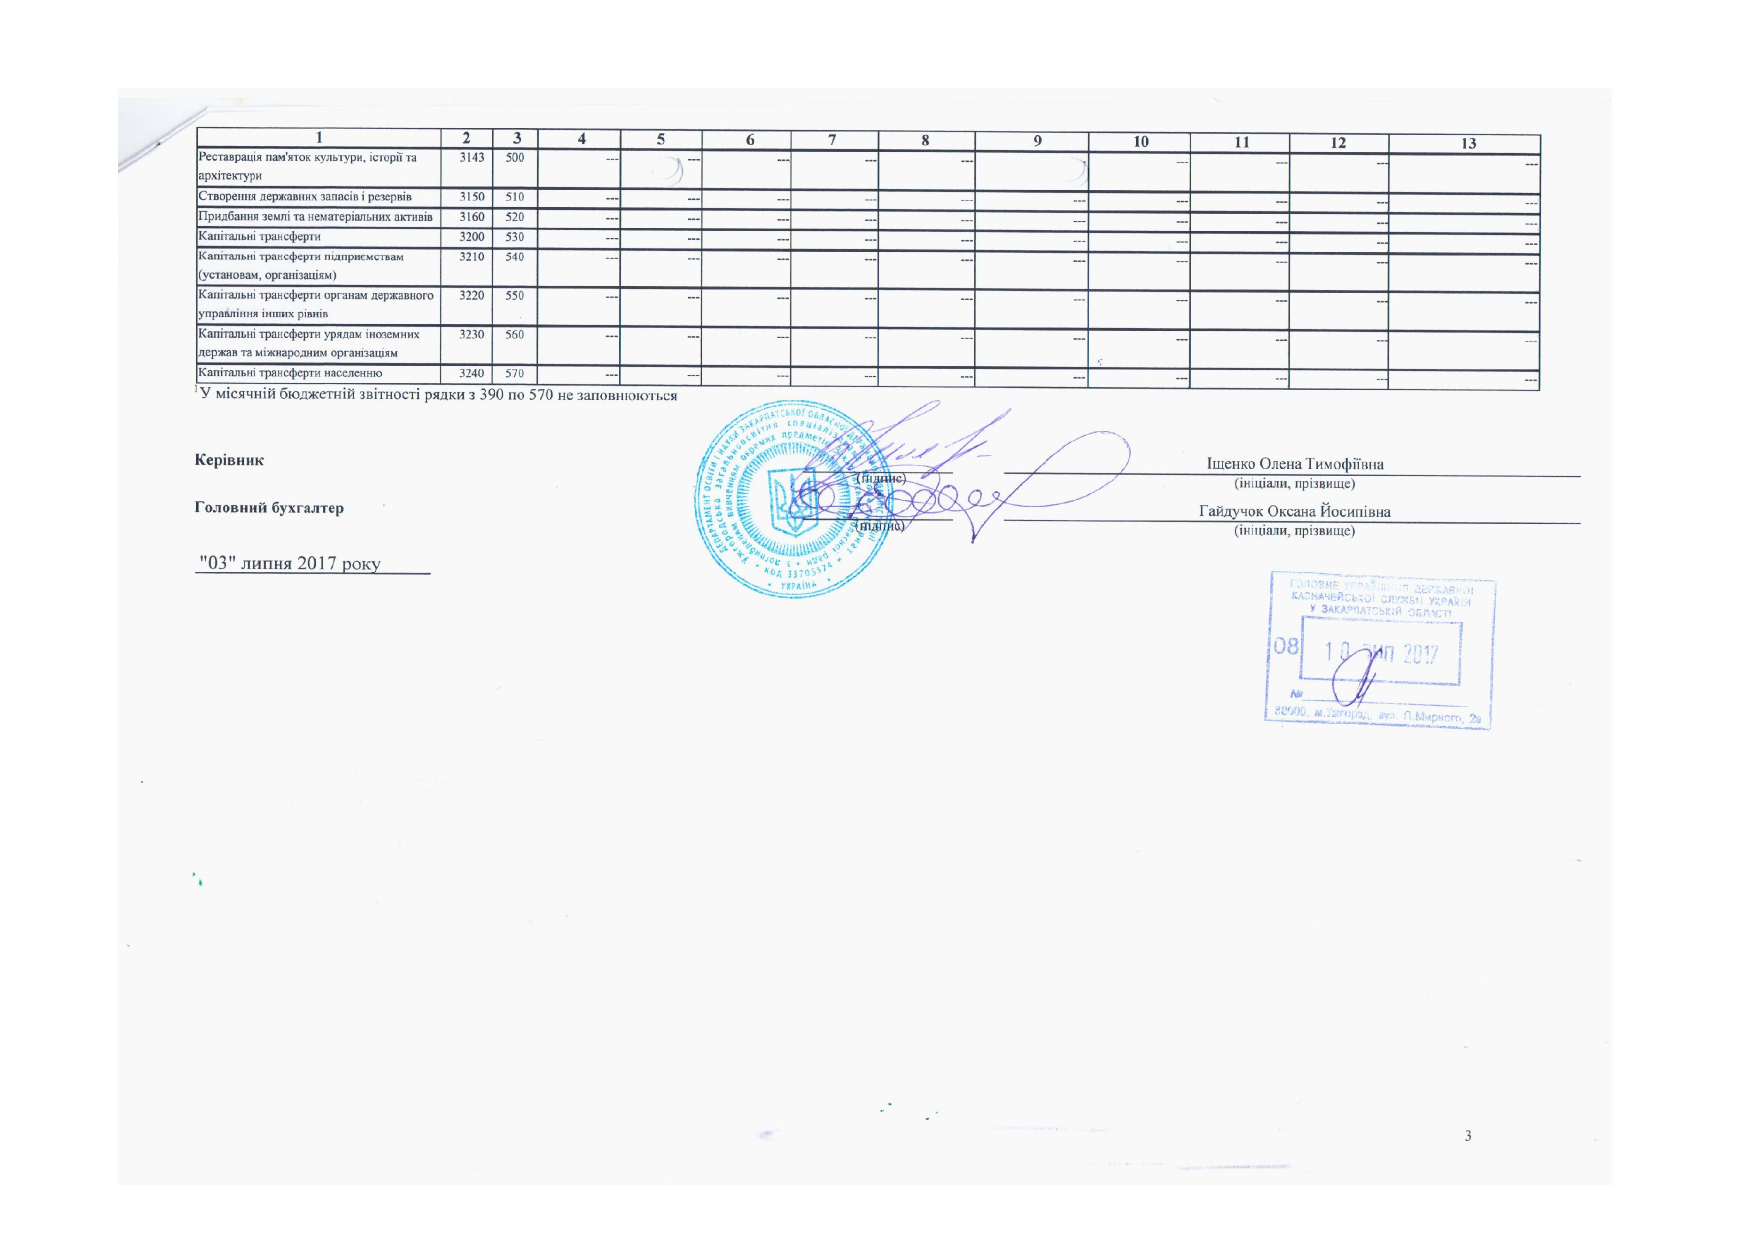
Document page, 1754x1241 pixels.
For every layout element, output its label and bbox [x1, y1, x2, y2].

picture [118, 88, 1626, 1185]
